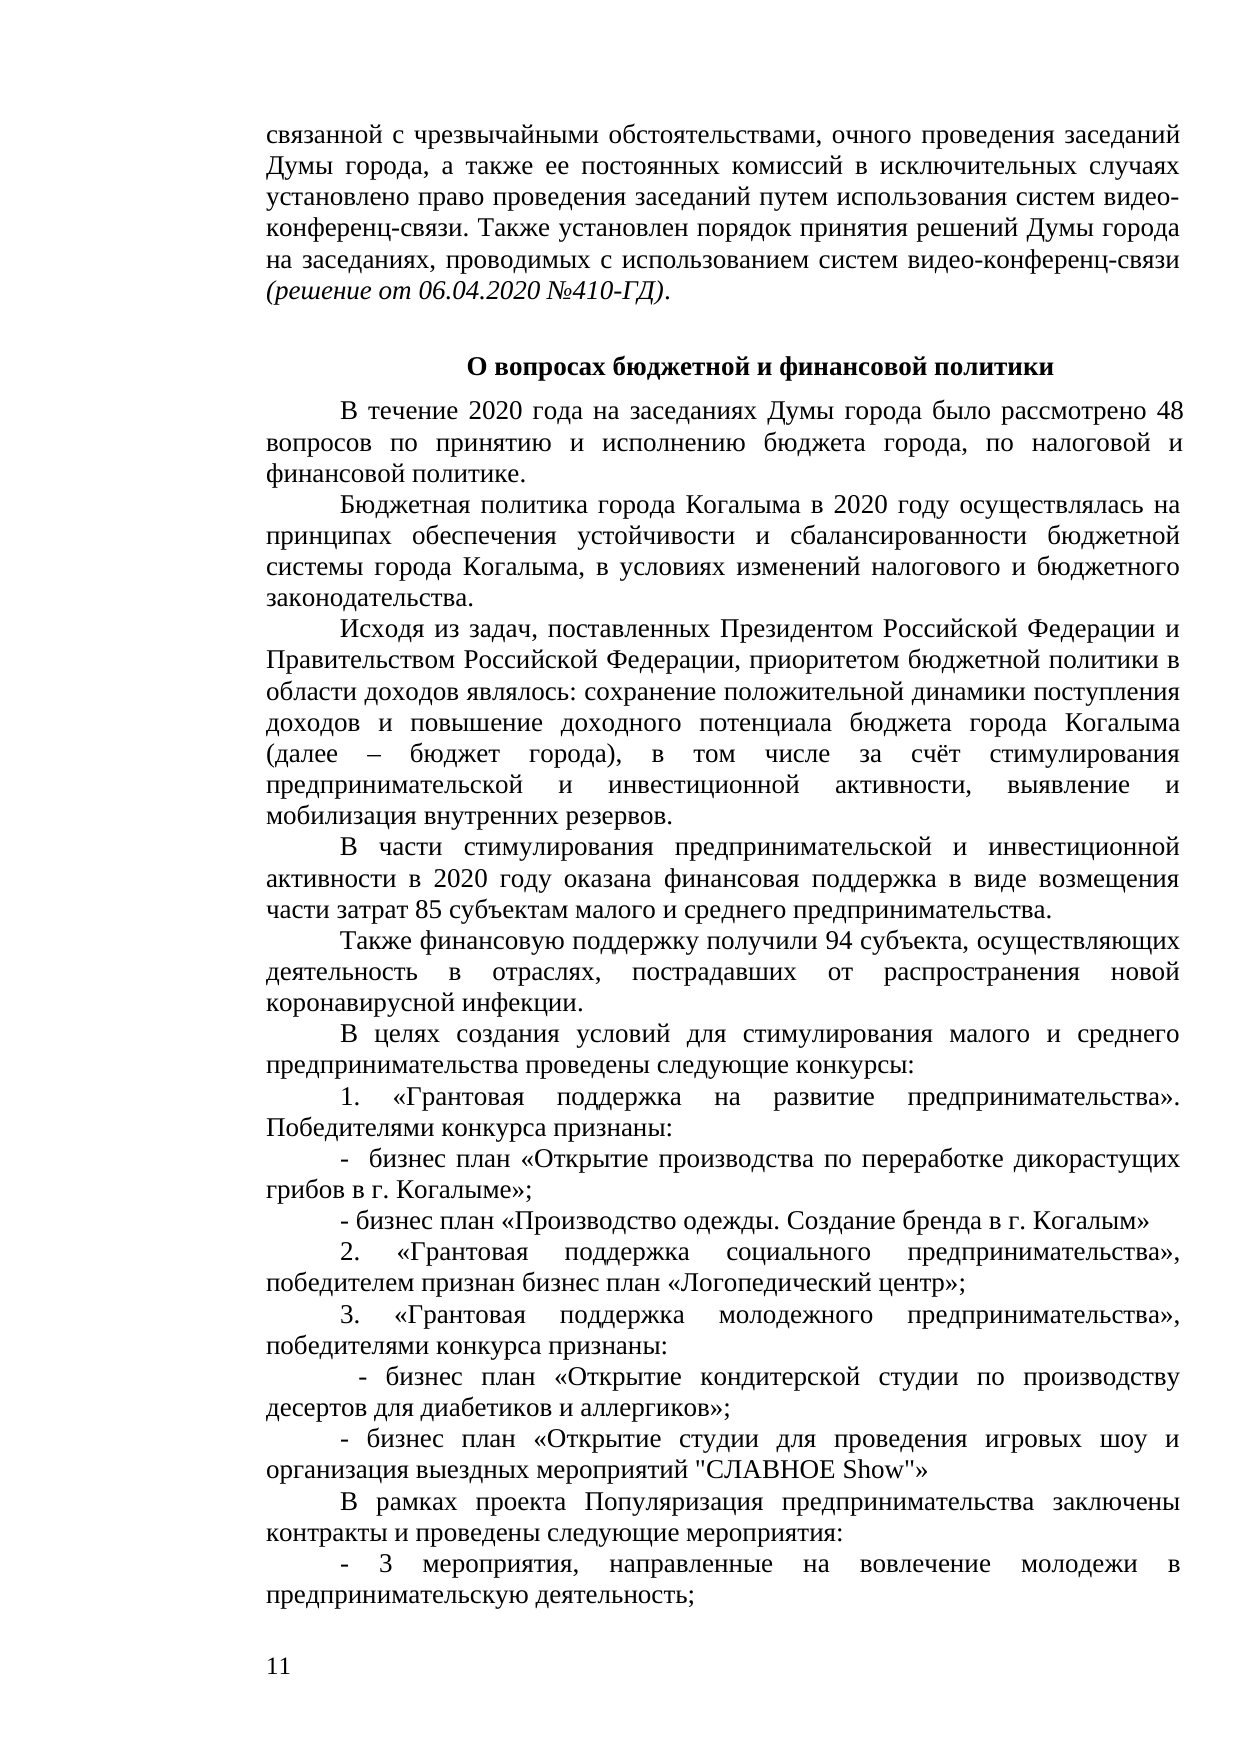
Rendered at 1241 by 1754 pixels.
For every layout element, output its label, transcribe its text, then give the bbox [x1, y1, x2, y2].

text Плановые назначения налогов, получаемых от малого и среднего бизнеса (налогов на совокупный доход) в бюджете города Когалыма составляют 160 000,5 тыс. руб. За 2020 год исполнено 170 334,4 тыс. руб. или 106,5% от утверждённого плана. Перевыполнение плана поступлений по налогам составило 10 333,9 тыс. рублей. [266, 1376, 1181, 1532]
text - бизнес план «Открытие кондитерской студии по производству десертов для диабетиков и аллергиков»; [266, 866, 1181, 928]
text - в рамках проведения мероприятий по организации участия субъектов малого и среднего предпринимательства города Когалыма в мероприятиях, приуроченных к 90-летию ХМАО-Югры изготовлены презентационные видеоролики, баннерная продукция. Участие субъектов малого и среднего предпринимательства города Когалыма в данных мероприятиях осуществлялось в онлайн формате. [266, 1177, 1181, 1364]
text Исходя из задач, поставленных Президентом Российской Федерации и Правительством Российской Федерации, приоритетом бюджетной политики в области доходов являлось: сохранение положительной динамики поступления доходов и повышение доходного потенциала бюджета города Когалыма (далее – бюджет города), в том числе за счёт стимулирования предпринимательской и инвестиционной активности, выявление и мобилизация внутренних резервов. [266, 118, 1181, 336]
text В части стимулирования предпринимательской и инвестиционной активности в 2020 году оказана финансовая поддержка в виде возмещения части затрат 85 субъектам малого и среднего предпринимательства. [266, 336, 1181, 429]
text - бизнес план «Открытие производства по переработке дикорастущих грибов в г. Когалыме»; [266, 648, 1181, 710]
text - конкурс «МАМА-предприниматель» среди субъектов малого и среднего предпринимательства города Когалыма; [266, 1115, 1181, 1177]
text 1. «Грантовая поддержка на развитие предпринимательства». Победителями конкурса признаны: [266, 585, 1181, 648]
text 2. «Грантовая поддержка социального предпринимательства», победителем признан бизнес план «Логопедический центр»; [266, 741, 1181, 803]
text - бизнес план «Открытие студии для проведения игровых шоу и организация выездных мероприятий "СЛАВНОЕ Show"» [266, 928, 1181, 990]
text - 3 мероприятия, направленные на вовлечение молодежи в предпринимательскую деятельность; [266, 1052, 1181, 1115]
text Также финансовую поддержку получили 94 субъекта, осуществляющих деятельность в отраслях, пострадавших от распространения новой коронавирусной инфекции. [266, 429, 1181, 523]
text В целях создания условий для стимулирования малого и среднего предпринимательства проведены следующие конкурсы: [266, 523, 1181, 585]
list В части выявления и мобилизации внутренних резервов получены дополнительные доходы в сумме 277 690,6 тыс. рублей от проведения мероприятий, направленных на: [266, 1532, 1181, 1626]
text В рамках проекта Популяризация предпринимательства заключены контракты и проведены следующие мероприятия: [266, 990, 1181, 1052]
text 3. «Грантовая поддержка молодежного предпринимательства», победителями конкурса признаны: [266, 803, 1181, 866]
text - бизнес план «Производство одежды. Создание бренда в г. Когалым» [266, 710, 1181, 741]
